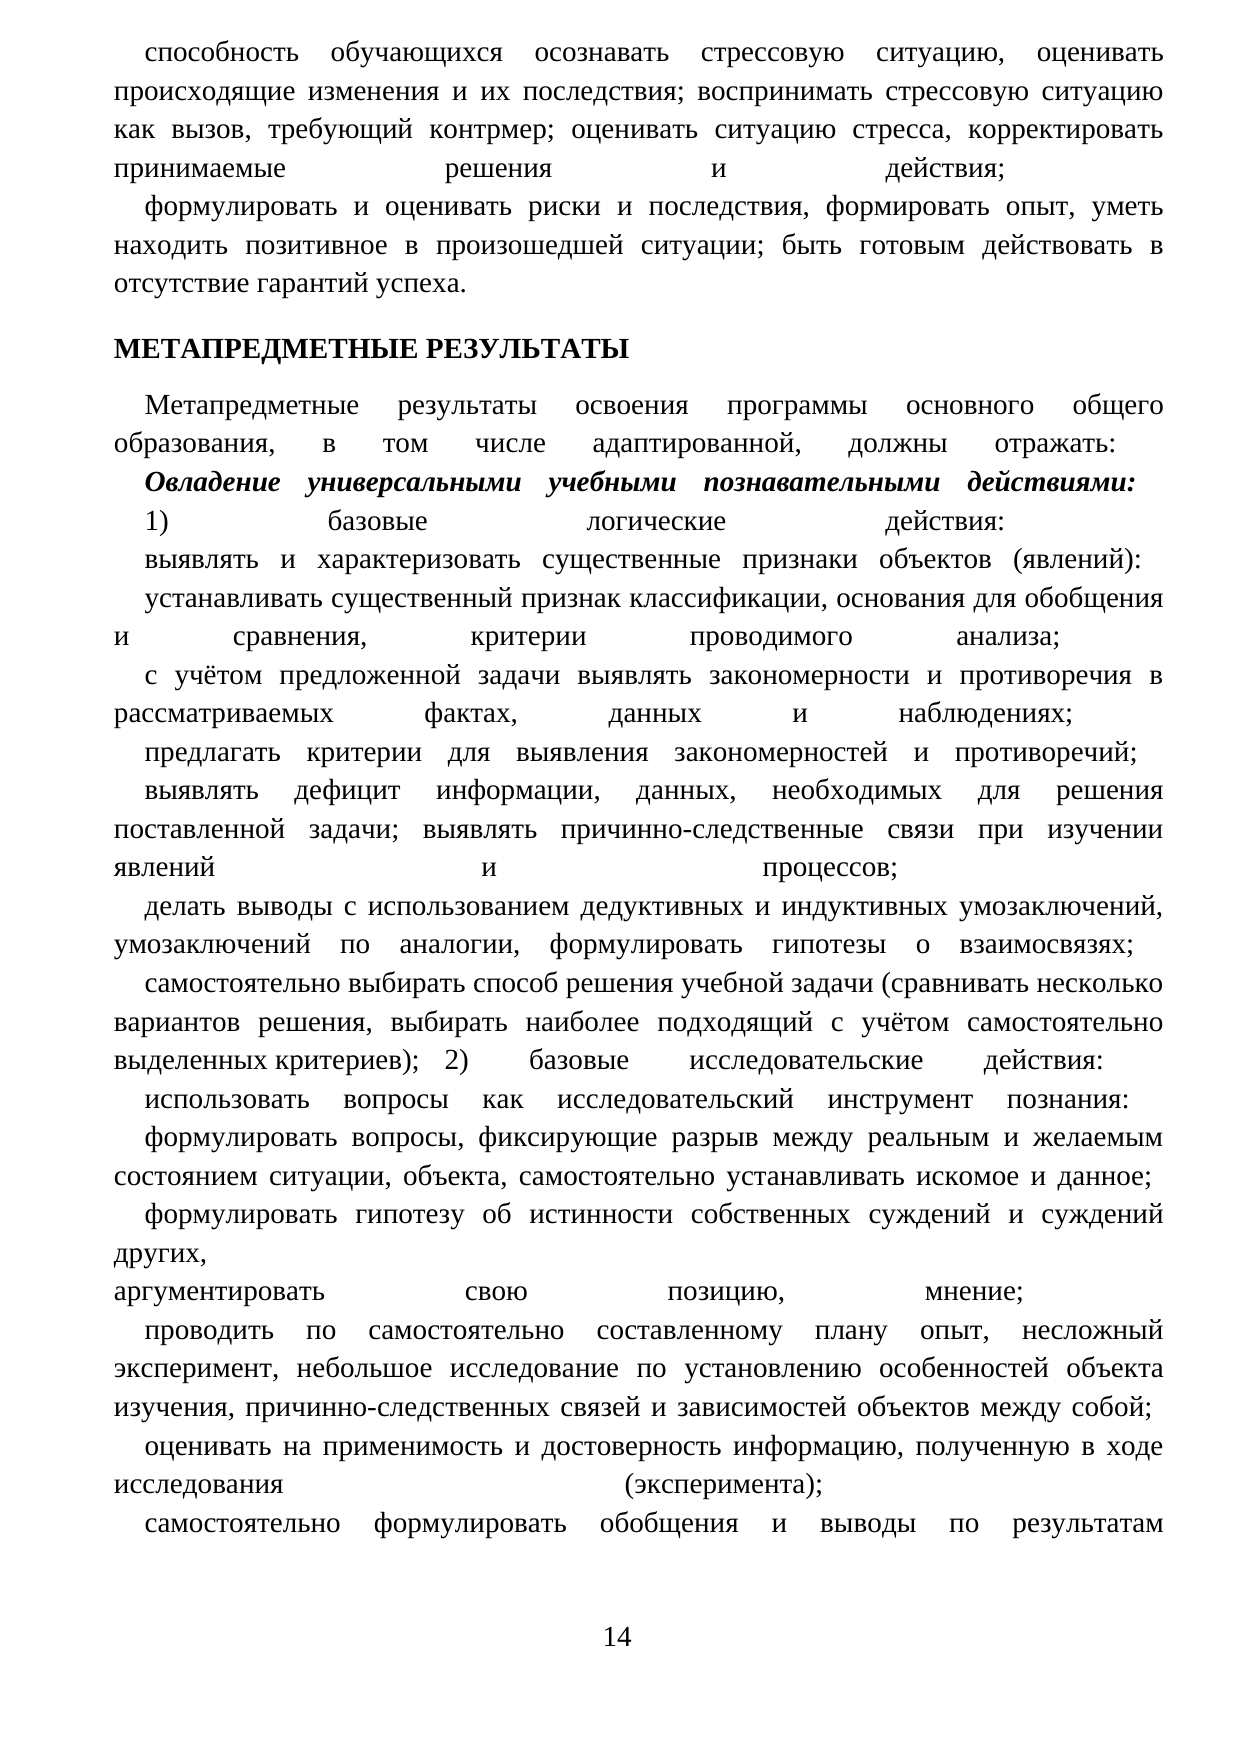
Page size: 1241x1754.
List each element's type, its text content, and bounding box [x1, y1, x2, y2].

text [114, 387, 1164, 1538]
text МЕТАПРЕДМЕТНЫЕ РЕЗУЛЬТАТЫ [114, 331, 1164, 365]
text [114, 34, 1164, 299]
